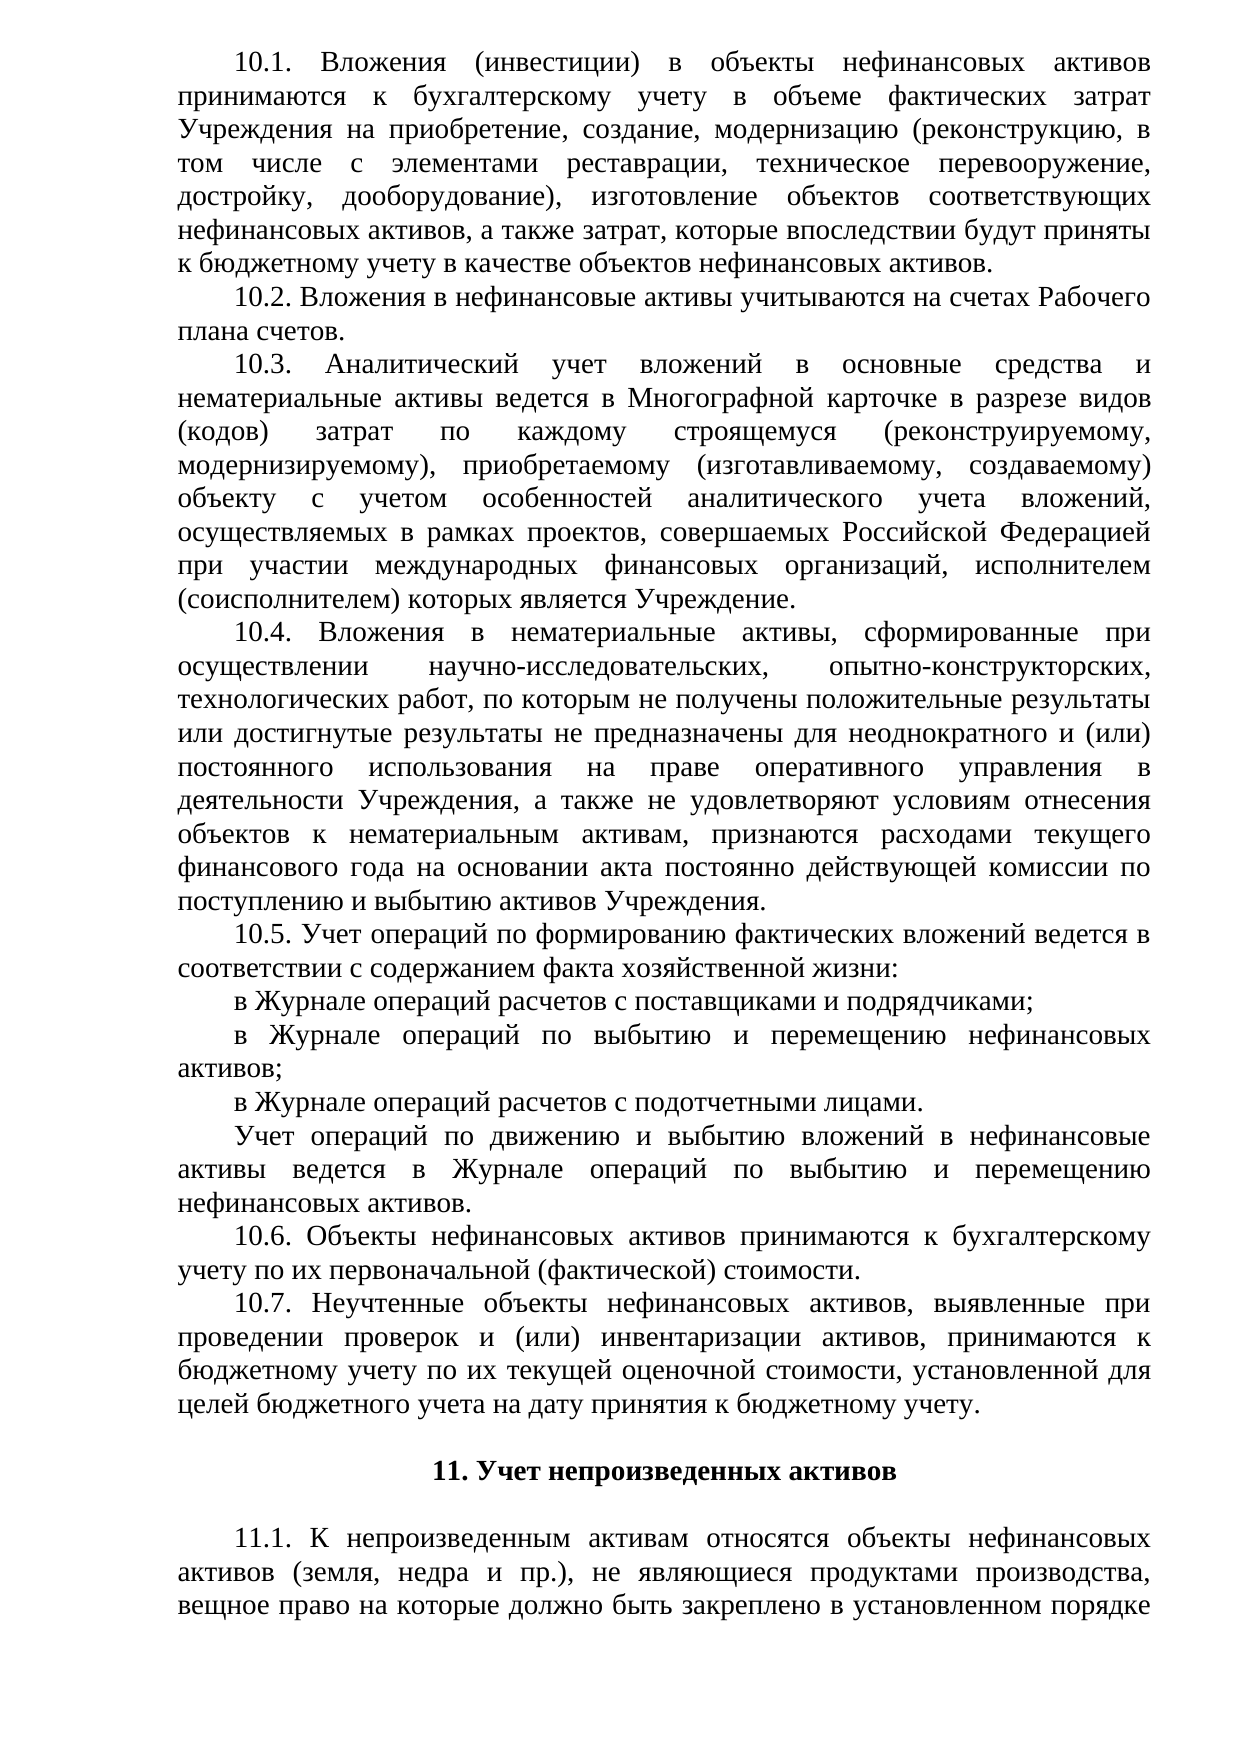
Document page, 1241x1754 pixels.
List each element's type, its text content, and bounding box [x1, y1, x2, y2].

text 10.6. Объекты нефинансовых активов принимаются к бухгалтерскому учету по их первоначальной (фактической) стоимости. [177, 1218, 1152, 1285]
title 11. Учет непроизведенных активов [177, 1453, 1152, 1487]
text 10.3. Аналитический учет вложений в основные средства и нематериальные активы ведется в Многографной карточке в разрезе видов (кодов) затрат по каждому строящемуся (реконструируемому, модернизируемому), приобретаемому (изготавливаемому, создаваемому) объекту с учетом особенностей аналитического учета вложений, осуществляемых в рамках проектов, совершаемых Российской Федерацией при участии международных финансовых организаций, исполнителем (соисполнителем) которых является Учреждение. [177, 346, 1152, 614]
text в Журнале операций расчетов с поставщиками и подрядчиками; [177, 983, 1152, 1017]
text в Журнале операций по выбытию и перемещению нефинансовых активов; [177, 1017, 1152, 1084]
text 10.2. Вложения в нефинансовые активы учитываются на счетах Рабочего плана счетов. [177, 279, 1152, 346]
text 10.5. Учет операций по формированию фактических вложений ведется в соответствии с содержанием факта хозяйственной жизни: [177, 916, 1152, 983]
text 10.1. Вложения (инвестиции) в объекты нефинансовых активов принимаются к бухгалтерскому учету в объеме фактических затрат Учреждения на приобретение, создание, модернизацию (реконструкцию, в том числе с элементами реставрации, техническое перевооружение, достройку, дооборудование), изготовление объектов соответствующих нефинансовых активов, а также затрат, которые впоследствии будут приняты к бюджетному учету в качестве объектов нефинансовых активов. [177, 44, 1152, 279]
text 10.7. Неучтенные объекты нефинансовых активов, выявленные при проведении проверок и (или) инвентаризации активов, принимаются к бюджетному учету по их текущей оценочной стоимости, установленной для целей бюджетного учета на дату принятия к бюджетному учету. [177, 1285, 1152, 1419]
text Учет операций по движению и выбытию вложений в нефинансовые активы ведется в Журнале операций по выбытию и перемещению нефинансовых активов. [177, 1118, 1152, 1218]
text в Журнале операций расчетов с подотчетными лицами. [177, 1084, 1152, 1118]
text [177, 1520, 1152, 1621]
text 10.4. Вложения в нематериальные активы, сформированные при осуществлении научно-исследовательских, опытно-конструкторских, технологических работ, по которым не получены положительные результаты или достигнутые результаты не предназначены для неоднократного и (или) постоянного использования на праве оперативного управления в деятельности Учреждения, а также не удовлетворяют условиям отнесения объектов к нематериальным активам, признаются расходами текущего финансового года на основании акта постоянно действующей комиссии по поступлению и выбытию активов Учреждения. [177, 614, 1152, 916]
